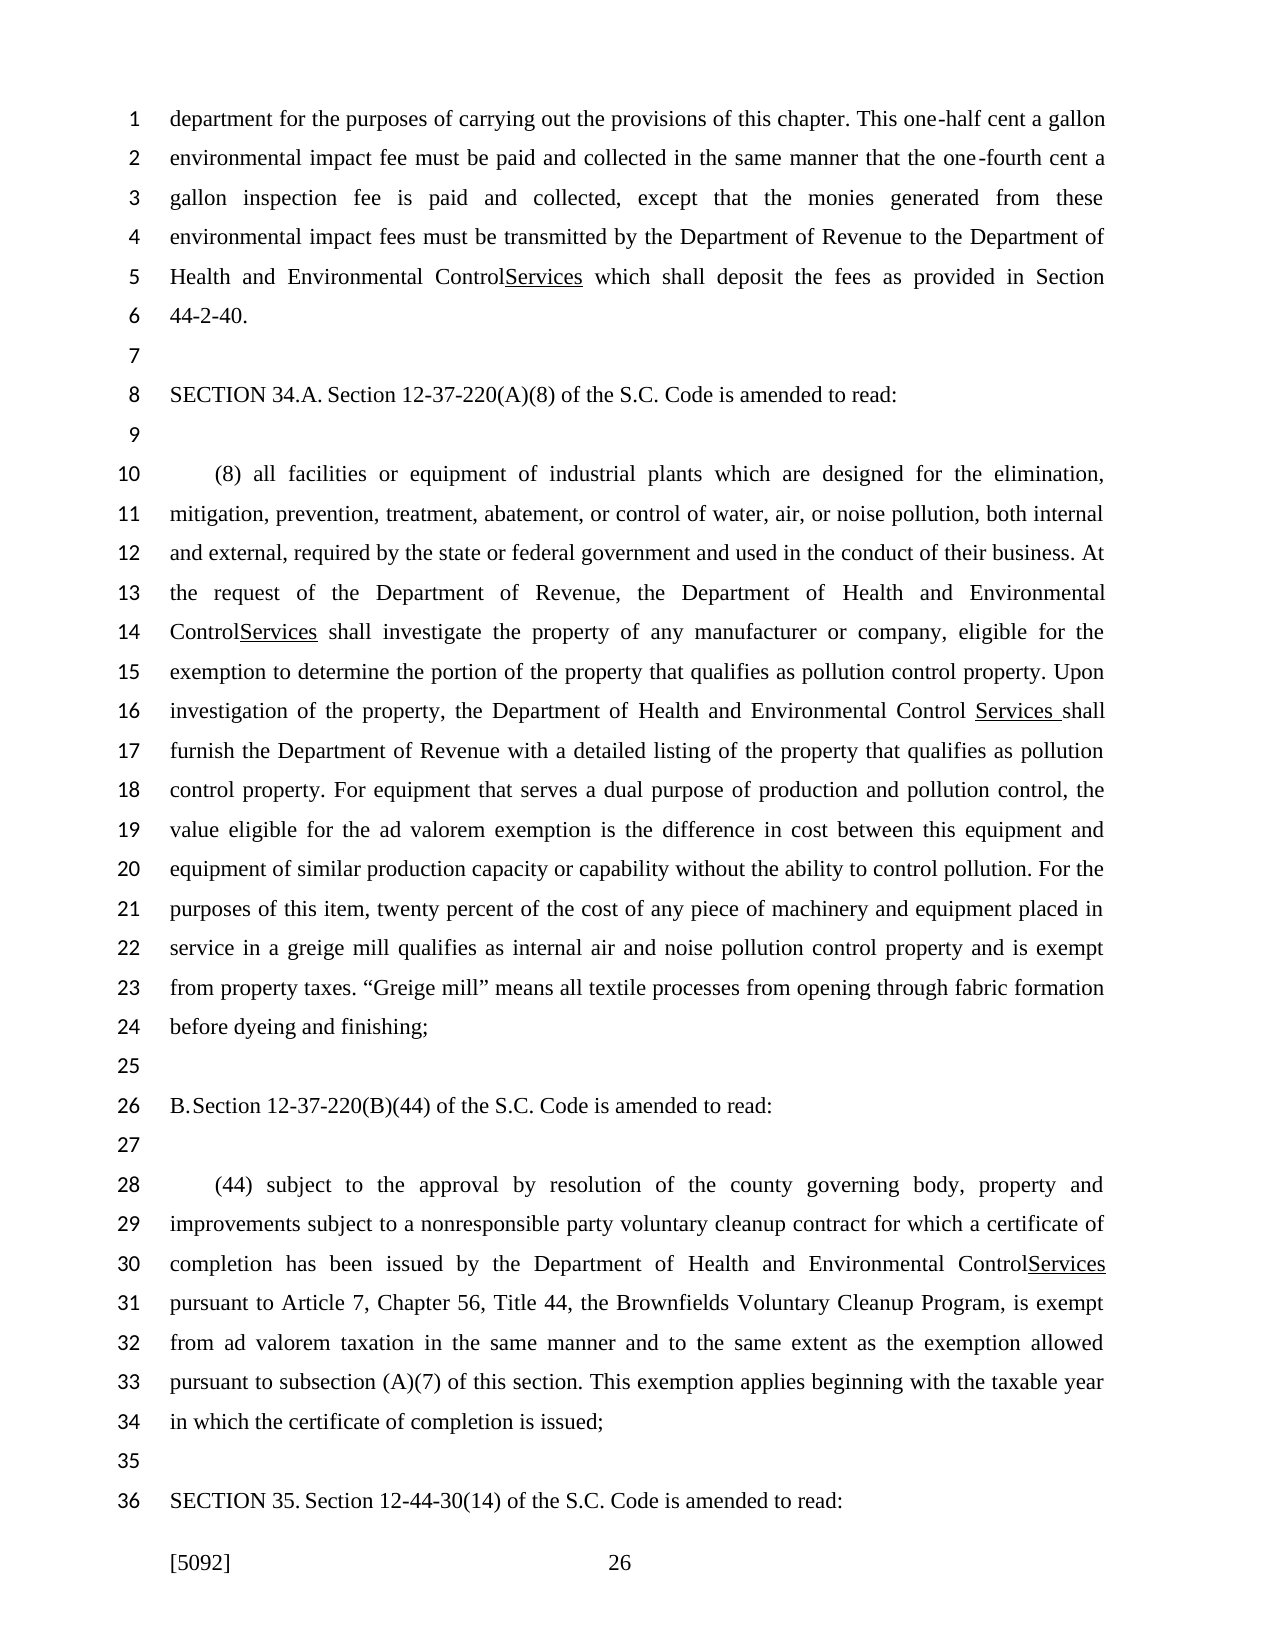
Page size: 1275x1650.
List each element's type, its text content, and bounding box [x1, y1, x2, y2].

text (44) subject to the approval by resolution of the county governing body, property and improvements subject to a nonresponsible party voluntary cleanup contract for which a certificate of completion has been issued by the Department of Health and Environmental ControlServices pursuant to Article 7, Chapter 56, Title 44, the Brownfields Voluntary Cleanup Program, is exempt from ad valorem taxation in the same manner and to the same extent as the exemption allowed pursuant to subsection (A)(7) of this section. This exemption applies beginning with the taxable year in which the certificate of completion is issued; [169, 1171, 1106, 1434]
text (8) all facilities or equipment of industrial plants which are designed for the elimination, mitigation, prevention, treatment, abatement, or control of water, air, or noise pollution, both internal and external, required by the state or federal government and used in the conduct of their business. At the request of the Department of Revenue, the Department of Health and Environmental ControlServices shall investigate the property of any manufacturer or company, eligible for the exemption to determine the portion of the property that qualifies as pollution control property. Upon investigation of the property, the Department of Health and Environmental Control Services shall furnish the Department of Revenue with a detailed listing of the property that qualifies as pollution control property. For equipment that serves a dual purpose of production and pollution control, the value eligible for the ad valorem exemption is the difference in cost between this equipment and equipment of similar production capacity or capability without the ability to control pollution. For the purposes of this item, twenty percent of the cost of any piece of machinery and equipment placed in service in a greige mill qualifies as internal air and noise pollution control property and is exempt from property taxes. “Greige mill” means all textile processes from opening through fabric formation before dyeing and finishing; [169, 460, 1106, 1039]
text SECTION 35. Section 12‑44‑30(14) of the S.C. Code is amended to read: [169, 1487, 1106, 1513]
text B. Section 12‑37‑220(B)(44) of the S.C. Code is amended to read: [169, 1092, 1106, 1118]
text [169, 105, 1106, 329]
text SECTION 34.A. Section 12‑37‑220(A)(8) of the S.C. Code is amended to read: [169, 381, 1106, 408]
